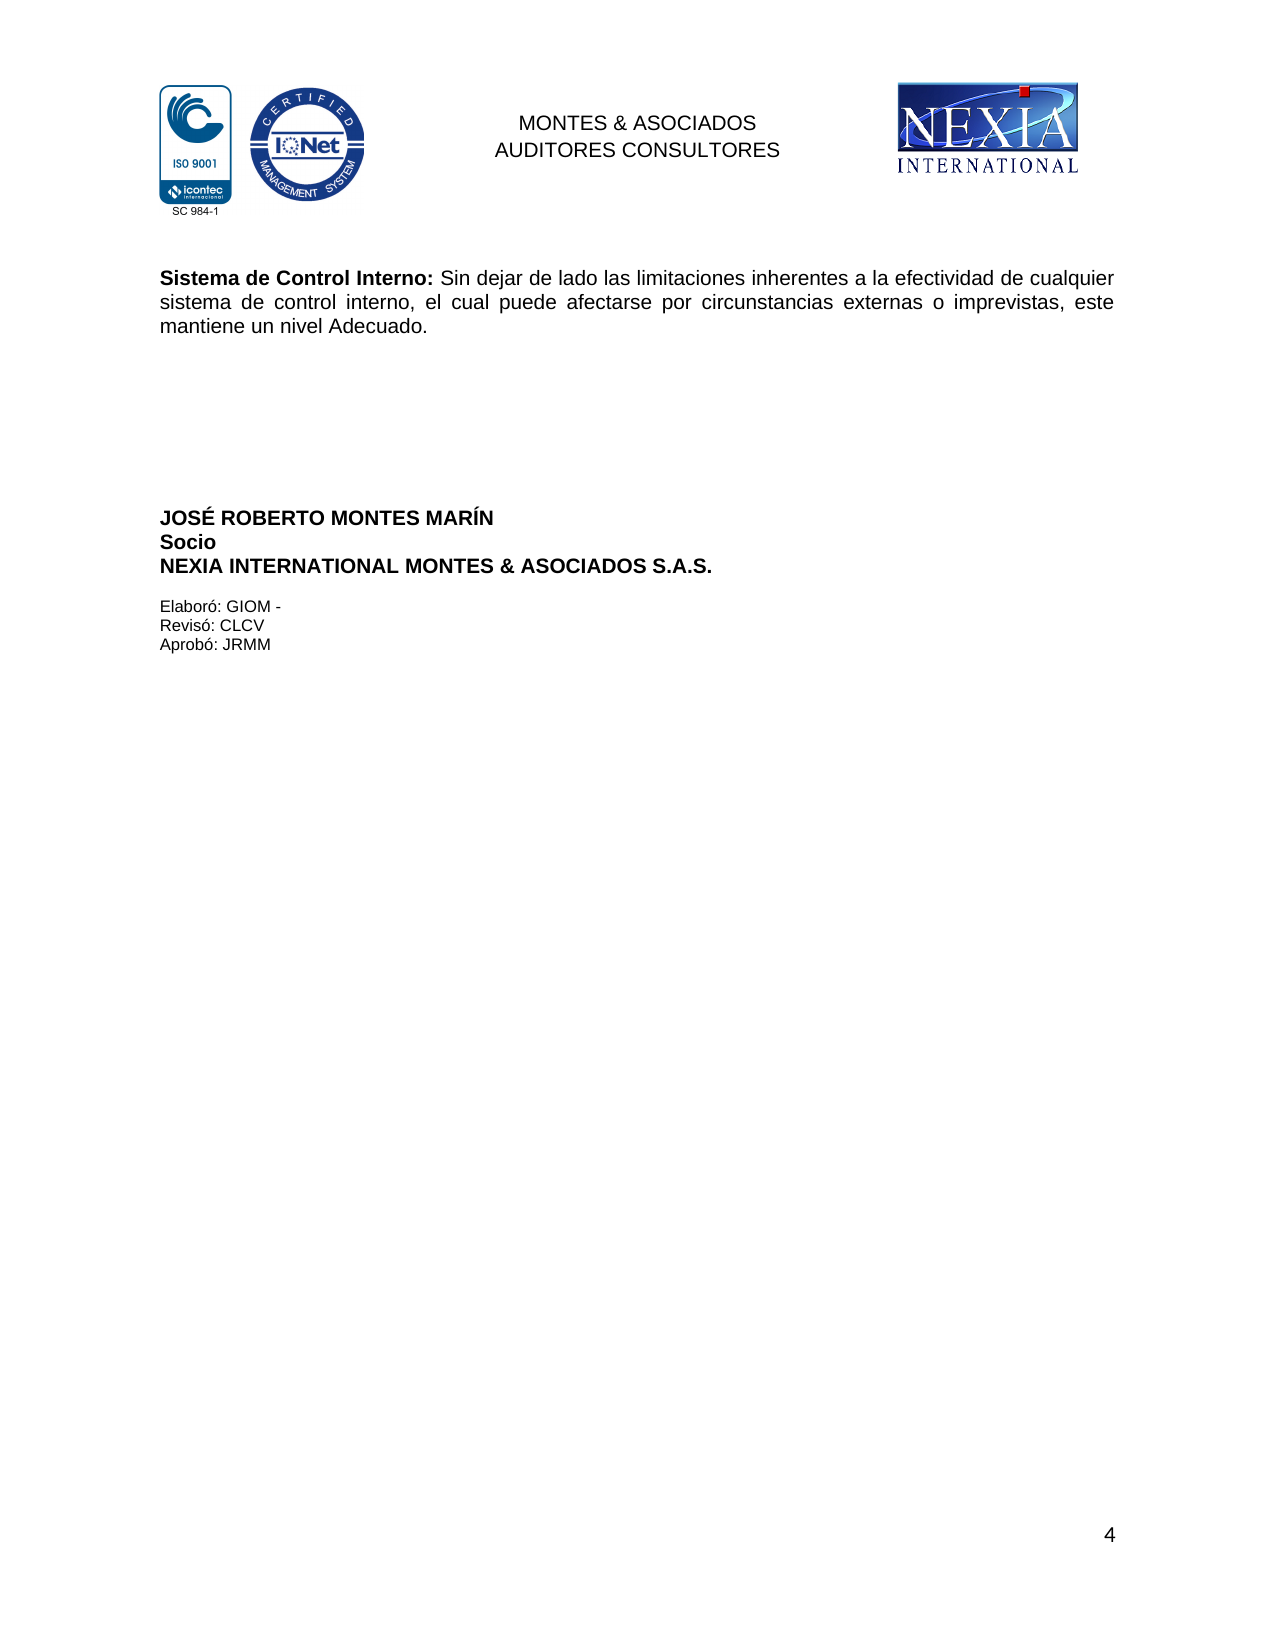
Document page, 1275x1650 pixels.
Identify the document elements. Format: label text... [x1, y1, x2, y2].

text NEXIA INTERNATIONAL MONTES & ASOCIADOS S.A.S. [159, 554, 1116, 578]
text JOSÉ ROBERTO MONTES MARÍN [159, 506, 1116, 530]
text Sistema de Control Interno: Sin dejar de lado las limitaciones inherentes a la efectividad de cualquier sistema de control interno, el cual puede afectarse por circunstancias externas o imprevistas, este mantiene un nivel Adecuado. [159, 266, 1116, 338]
text Socio [159, 530, 1116, 554]
picture [894, 80, 1082, 175]
text Elaboró: GIOM - [159, 597, 1116, 616]
text Aprobó: JRMM [159, 635, 1116, 654]
picture [159, 85, 364, 215]
text Revisó: CLCV [159, 616, 1116, 635]
